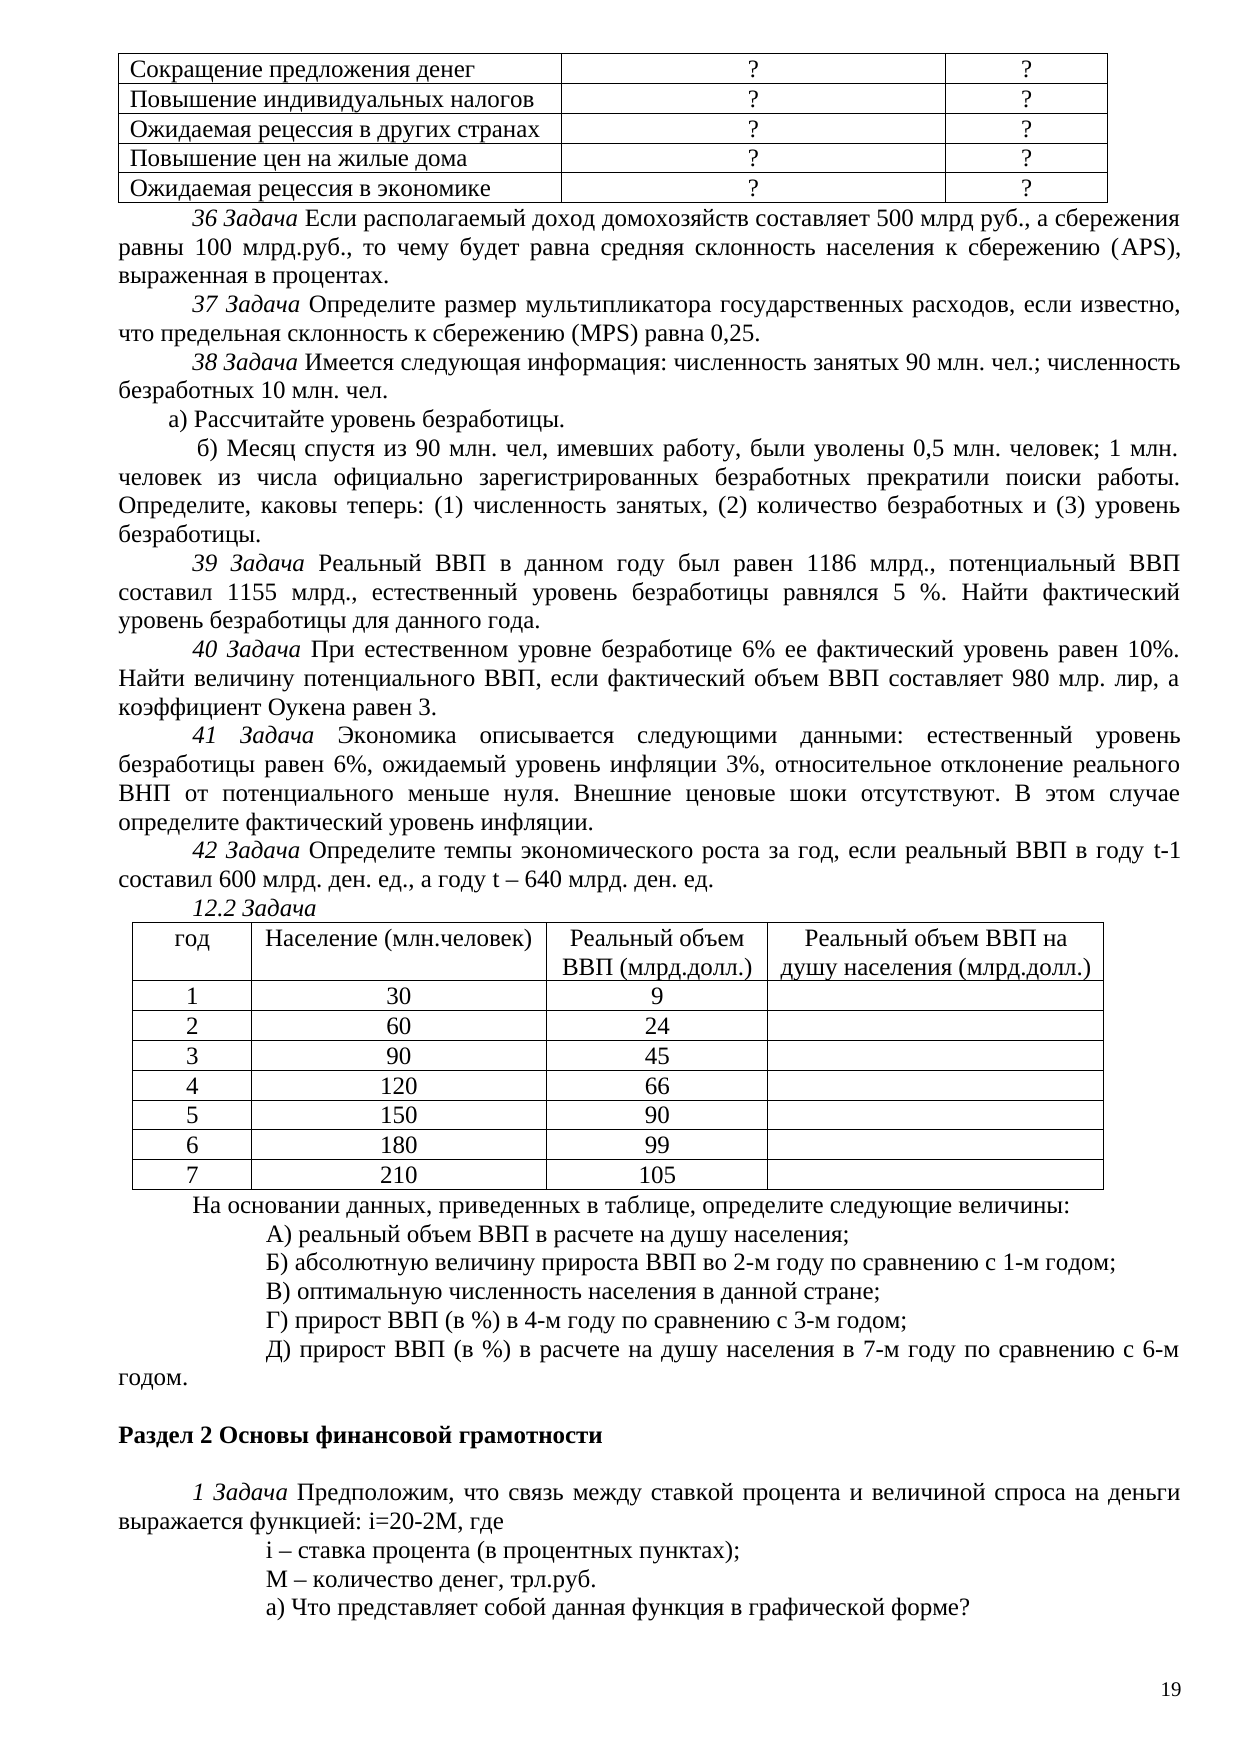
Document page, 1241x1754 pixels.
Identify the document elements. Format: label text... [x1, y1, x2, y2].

table_cell [768, 1041, 1103, 1070]
table_cell 150 [252, 1101, 546, 1129]
table_cell 60 [252, 1011, 546, 1040]
table_cell 120 [252, 1071, 546, 1099]
text 39 Задача Реальный ВВП в данном году был равен 1186 млрд., потенциальный ВВП составил 1155 млрд., естественный уровень безработицы равнялся 5 %. Найти фактический уровень безработицы для данного года. [118, 548, 1181, 634]
text 36 Задача Если располагаемый доход домохозяйств составляет 500 млрд руб., а сбережения равны 100 млрд.руб., то чему будет равна средняя склонность населения к сбережению (APS), выраженная в процентах. [118, 203, 1181, 289]
text Г) прирост ВВП (в %) в 4-м году по сравнению с 3-м годом; [118, 1305, 1181, 1334]
text 42 Задача Определите темпы экономического роста за год, если реальный ВВП в году t-1 составил 600 млрд. ден. ед., а году t – 640 млрд. ден. ед. [118, 836, 1181, 893]
table_cell ? [946, 84, 1107, 113]
table_cell 90 [547, 1101, 767, 1129]
table_cell [768, 1160, 1103, 1189]
table_cell ? [946, 173, 1107, 202]
text Раздел 2 Основы финансовой грамотности [118, 1420, 1181, 1449]
table_cell 99 [547, 1130, 767, 1159]
table_cell Повышение цен на жилые дома [119, 144, 561, 172]
table_cell [768, 1011, 1103, 1040]
table_header Реальный объем ВВП (млрд.долл.) [547, 923, 767, 980]
text б) Месяц спустя из 90 млн. чел, имевших работу, были уволены 0,5 млн. человек; 1 млн. человек из числа официально зарегистрированных безработных прекратили поиски работы. Определите, каковы теперь: (1) численность занятых, (2) количество безработных и (3) уровень безработицы. [118, 433, 1181, 548]
text На основании данных, приведенных в таблице, определите следующие величины: [118, 1190, 1181, 1219]
table_cell [768, 1071, 1103, 1099]
table_header Реальный объем ВВП на душу населения (млрд.долл.) [768, 923, 1103, 980]
table_cell [768, 981, 1103, 1010]
table_cell ? [562, 114, 945, 142]
table_cell 180 [252, 1130, 546, 1159]
text Д) прирост ВВП (в %) в расчете на душу населения в 7-м году по сравнению с 6-м годом. [118, 1334, 1181, 1391]
table_cell ? [562, 84, 945, 113]
text В) оптимальную численность населения в данной стране; [118, 1276, 1181, 1305]
text 38 Задача Имеется следующая информация: численность занятых 90 млн. чел.; численность безработных 10 млн. чел. [118, 347, 1181, 404]
table_cell Ожидаемая рецессия в других странах [119, 114, 561, 142]
table_cell ? [562, 144, 945, 172]
table_cell Ожидаемая рецессия в экономике [119, 173, 561, 202]
table_cell 90 [252, 1041, 546, 1070]
table_cell ? [946, 54, 1107, 83]
table_cell 210 [252, 1160, 546, 1189]
table_header Население (млн.человек) [252, 923, 546, 980]
table_cell [768, 1130, 1103, 1159]
table_header год [133, 923, 251, 980]
table_cell 4 [133, 1071, 251, 1099]
table_cell 66 [547, 1071, 767, 1099]
table_cell ? [946, 144, 1107, 172]
table_cell [768, 1101, 1103, 1129]
text 1 Задача Предположим, что связь между ставкой процента и величиной спроса на деньги выражается функцией: i=20-2М, где [118, 1477, 1181, 1535]
text М – количество денег, трл.руб. [118, 1564, 1181, 1592]
table_cell ? [946, 114, 1107, 142]
table_cell 7 [133, 1160, 251, 1189]
text Б) абсолютную величину прироста ВВП во 2-м году по сравнению с 1-м годом; [118, 1247, 1181, 1276]
table_cell 3 [133, 1041, 251, 1070]
text 41 Задача Экономика описывается следующими данными: естественный уровень безработицы равен 6%, ожидаемый уровень инфляции 3%, относительное отклонение реального ВНП от потенциального меньше нуля. Внешние ценовые шоки отсутствуют. В этом случае определите фактический уровень инфляции. [118, 721, 1181, 836]
table_cell Сокращение предложения денег [119, 54, 561, 83]
table_cell 24 [547, 1011, 767, 1040]
text а) Что представляет собой данная функция в графической форме? [118, 1592, 1181, 1621]
table_cell 9 [547, 981, 767, 1010]
text i – ставка процента (в процентных пунктах); [118, 1535, 1181, 1564]
text 37 Задача Определите размер мультипликатора государственных расходов, если известно, что предельная склонность к сбережению (MPS) равна 0,25. [118, 289, 1181, 347]
table_cell 5 [133, 1101, 251, 1129]
text 40 Задача При естественном уровне безработице 6% ее фактический уровень равен 10%. Найти величину потенциального ВВП, если фактический объем ВВП составляет 980 млр. лир, а коэффициент Оукена равен 3. [118, 634, 1181, 721]
table_cell 45 [547, 1041, 767, 1070]
table_cell ? [562, 54, 945, 83]
text а) Рассчитайте уровень безработицы. [118, 404, 1181, 433]
text 12.2 Задача [118, 893, 1181, 922]
table_cell ? [562, 173, 945, 202]
table_cell Повышение индивидуальных налогов [119, 84, 561, 113]
table_cell 105 [547, 1160, 767, 1189]
table_cell 6 [133, 1130, 251, 1159]
table_cell 30 [252, 981, 546, 1010]
text А) реальный объем ВВП в расчете на душу населения; [118, 1219, 1181, 1247]
table_cell 1 [133, 981, 251, 1010]
table_cell 2 [133, 1011, 251, 1040]
